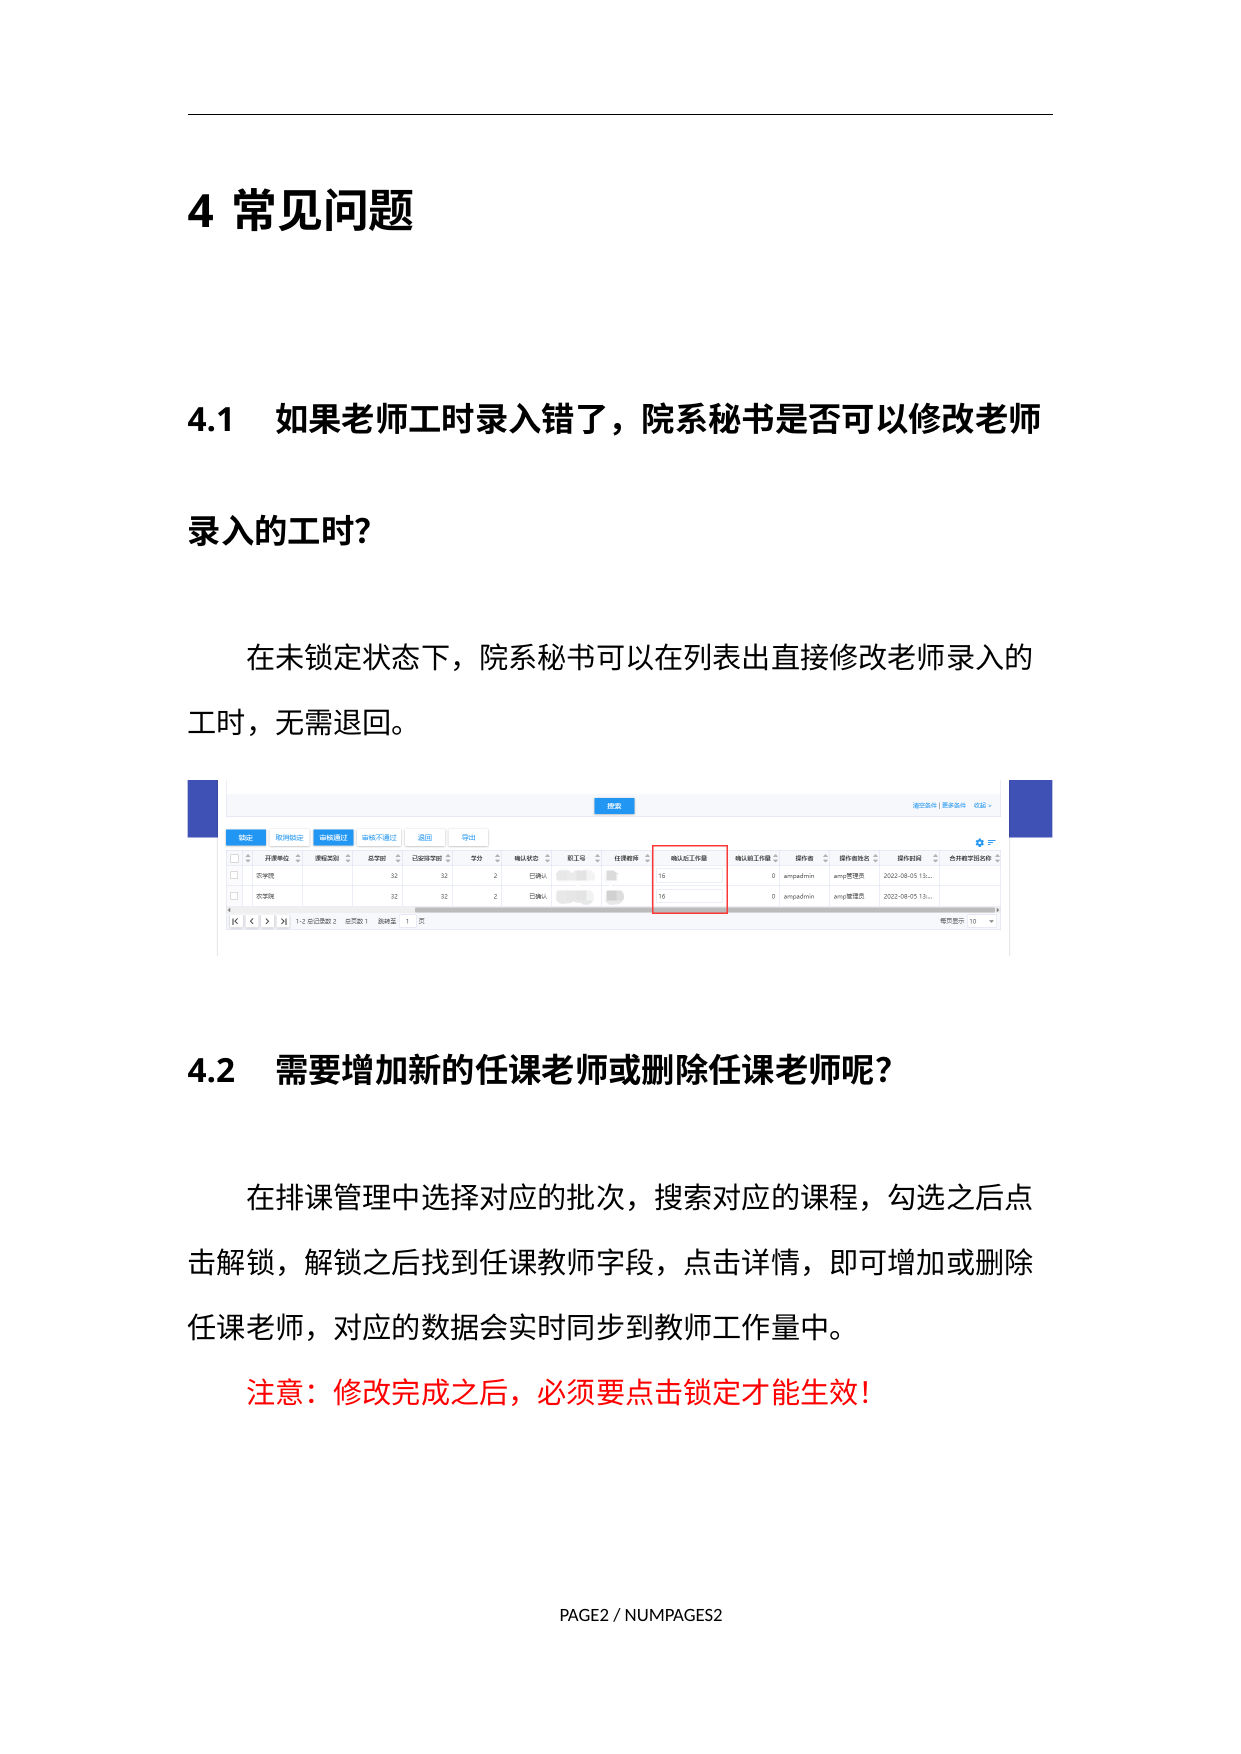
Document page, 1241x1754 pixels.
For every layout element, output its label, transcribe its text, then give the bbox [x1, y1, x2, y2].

text 需要增加新的任课老师或删除任课老师呢？ [187, 1036, 1053, 1101]
text 如果老师工时录入错了，院系秘书是否可以修改老师录入的工时？ [187, 384, 1053, 562]
picture [187, 780, 1053, 956]
text 常见问题 [187, 158, 1053, 256]
text 在排课管理中选择对应的批次，搜索对应的课程，勾选之后点击解锁，解锁之后找到任课教师字段，点击详情，即可增加或删除任课老师，对应的数据会实时同步到教师工作量中。 [187, 1163, 1053, 1358]
text 注意：修改完成之后，必须要点击锁定才能生效！ [187, 1358, 1053, 1423]
text 在未锁定状态下，院系秘书可以在列表出直接修改老师录入的工时，无需退回。 [187, 624, 1053, 754]
